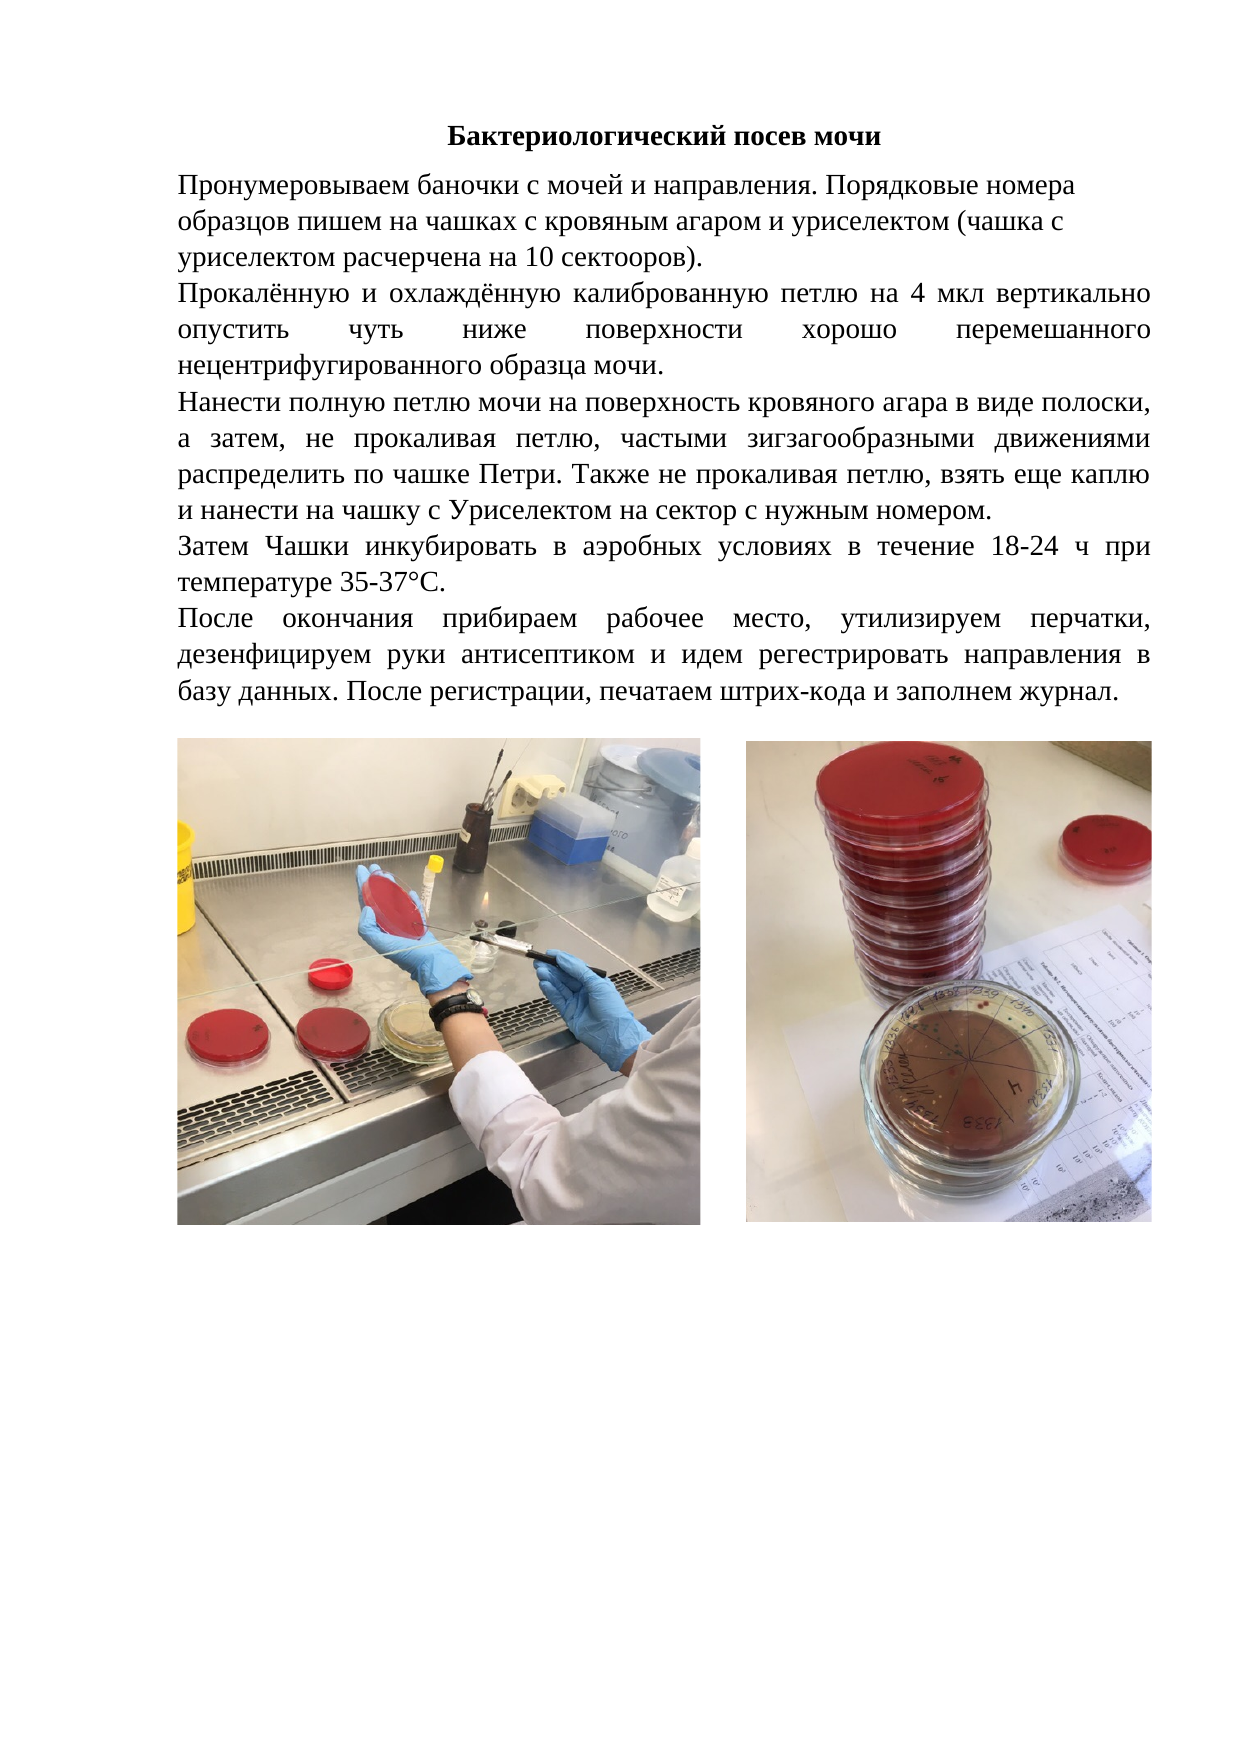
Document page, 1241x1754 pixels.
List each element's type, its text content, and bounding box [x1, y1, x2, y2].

picture [746, 741, 1152, 1222]
text После окончания прибираем рабочее место, утилизируем перчатки, дезенфицируем руки антисептиком и идем регестрировать направления в базу данных. После регистрации, печатаем штрих-кода и заполнем журнал. [177, 601, 1152, 706]
text Затем Чашки инкубировать в аэробных условиях в течение 18-24 ч при температуре 35-37°С. [177, 528, 1152, 598]
text Пронумеровываем баночки с мочей и направления. Порядковые номера образцов пишем на чашках с кровяным агаром и уриселектом (чашка с уриселектом расчерчена на 10 сектооров). [177, 167, 1152, 273]
text Нанести полную петлю мочи на поверхность кровяного агара в виде полоски, а затем, не прокаливая петлю, частыми зигзагообразными движениями распределить по чашке Петри. Также не прокаливая петлю, взять еще каплю и нанести на чашку с Уриселектом на сектор с нужным номером. [177, 384, 1152, 526]
picture [177, 738, 701, 1225]
text Прокалённую и охлаждённую калиброванную петлю на 4 мкл вертикально опустить чуть ниже поверхности хорошо перемешанного нецентрифугированного образца мочи. [177, 275, 1152, 381]
text Бактериологический посев мочи [177, 118, 1152, 152]
